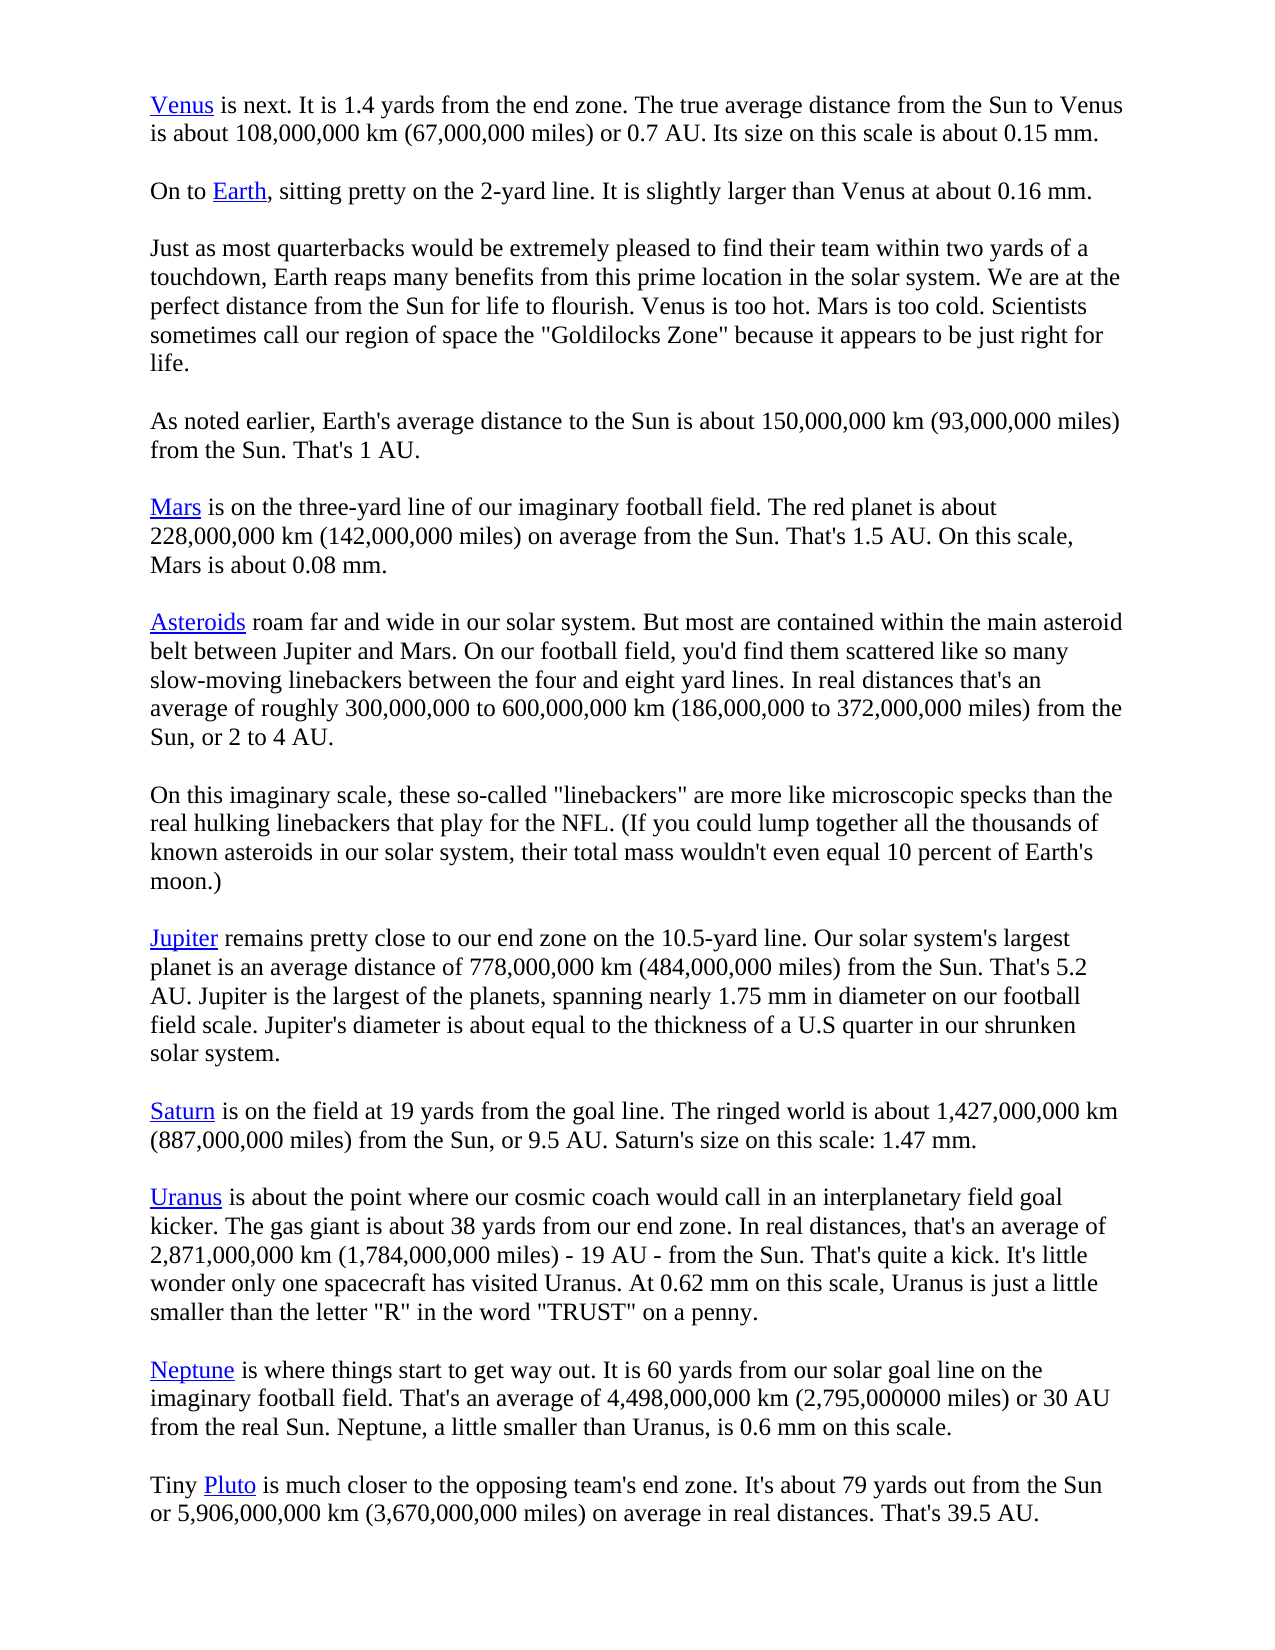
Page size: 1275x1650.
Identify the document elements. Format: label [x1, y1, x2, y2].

list [150, 61, 1125, 1527]
